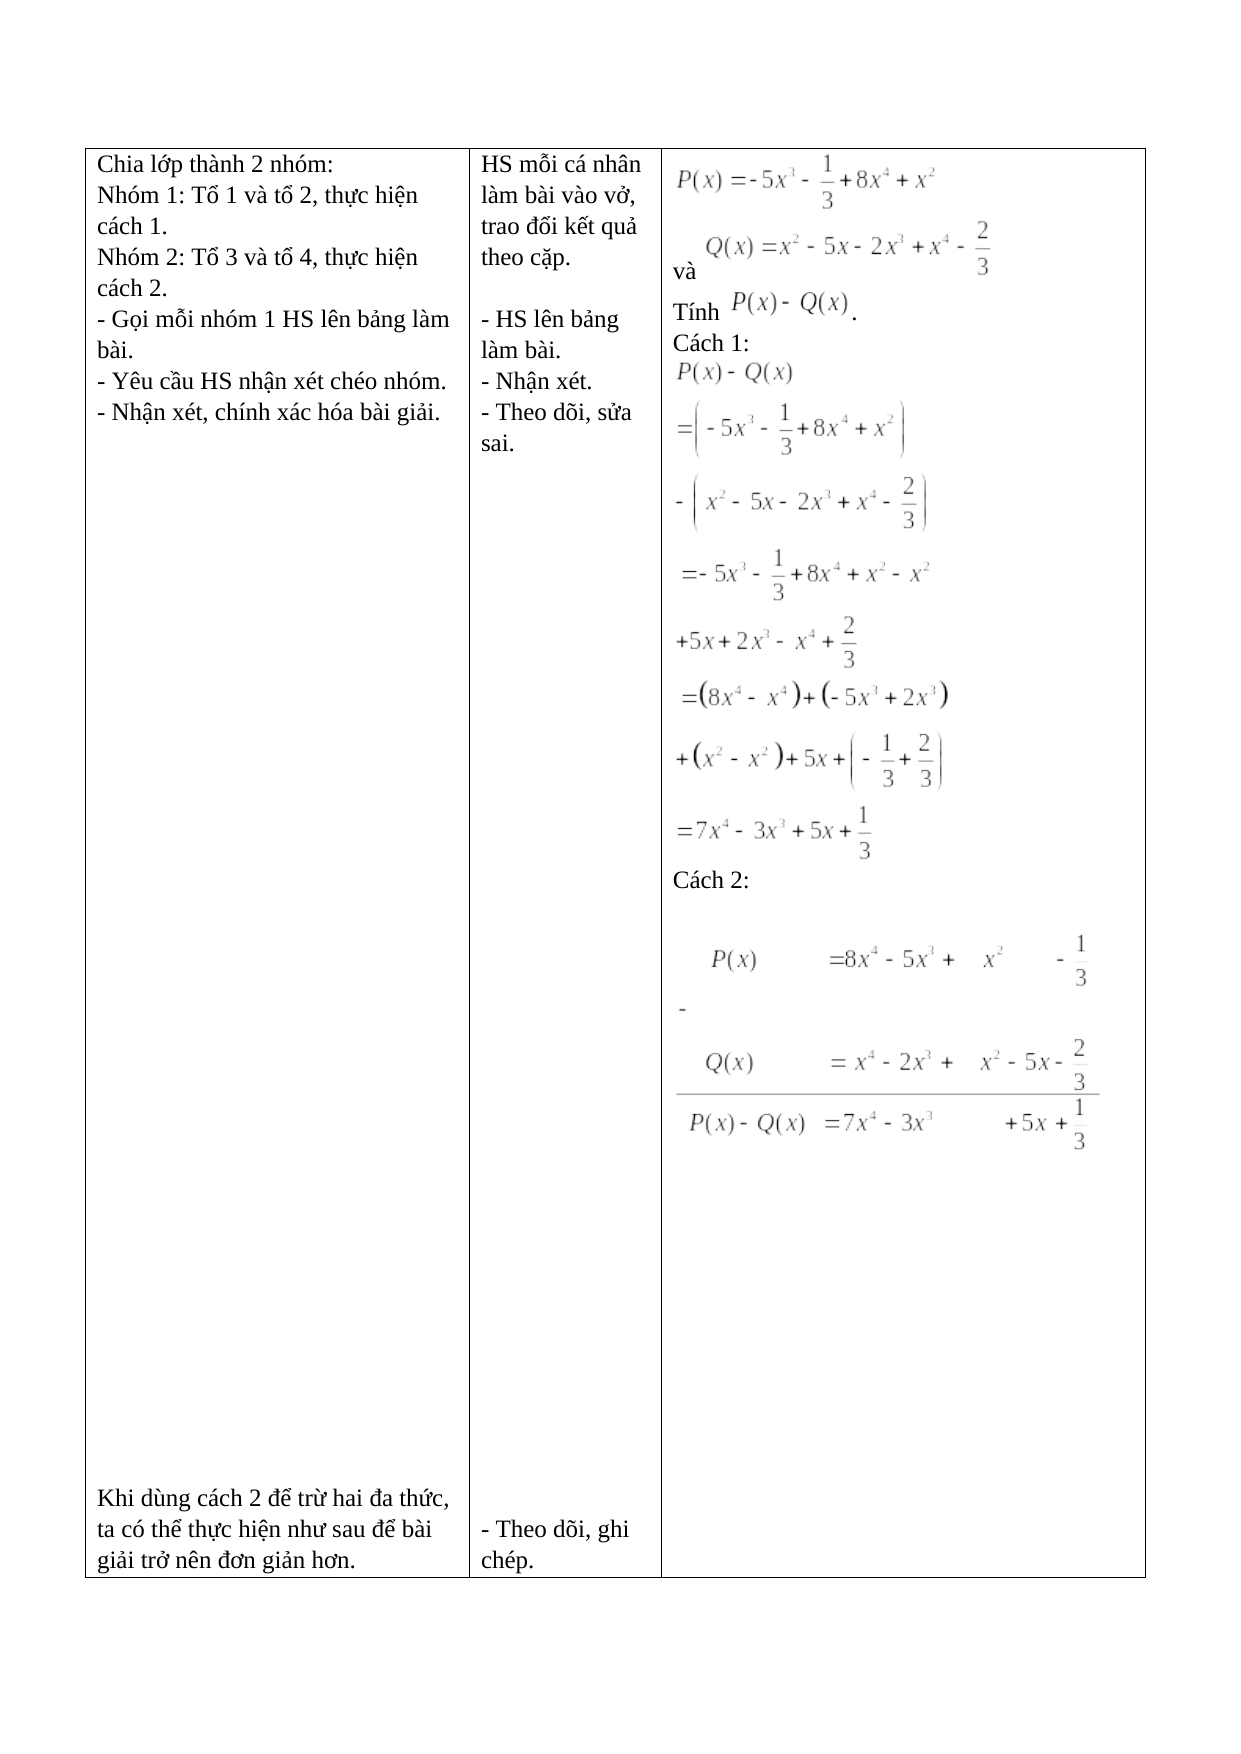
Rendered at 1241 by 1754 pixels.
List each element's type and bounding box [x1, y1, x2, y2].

table_cell [86, 149, 469, 1577]
table_cell [470, 149, 661, 1577]
table_cell [662, 149, 1145, 1577]
